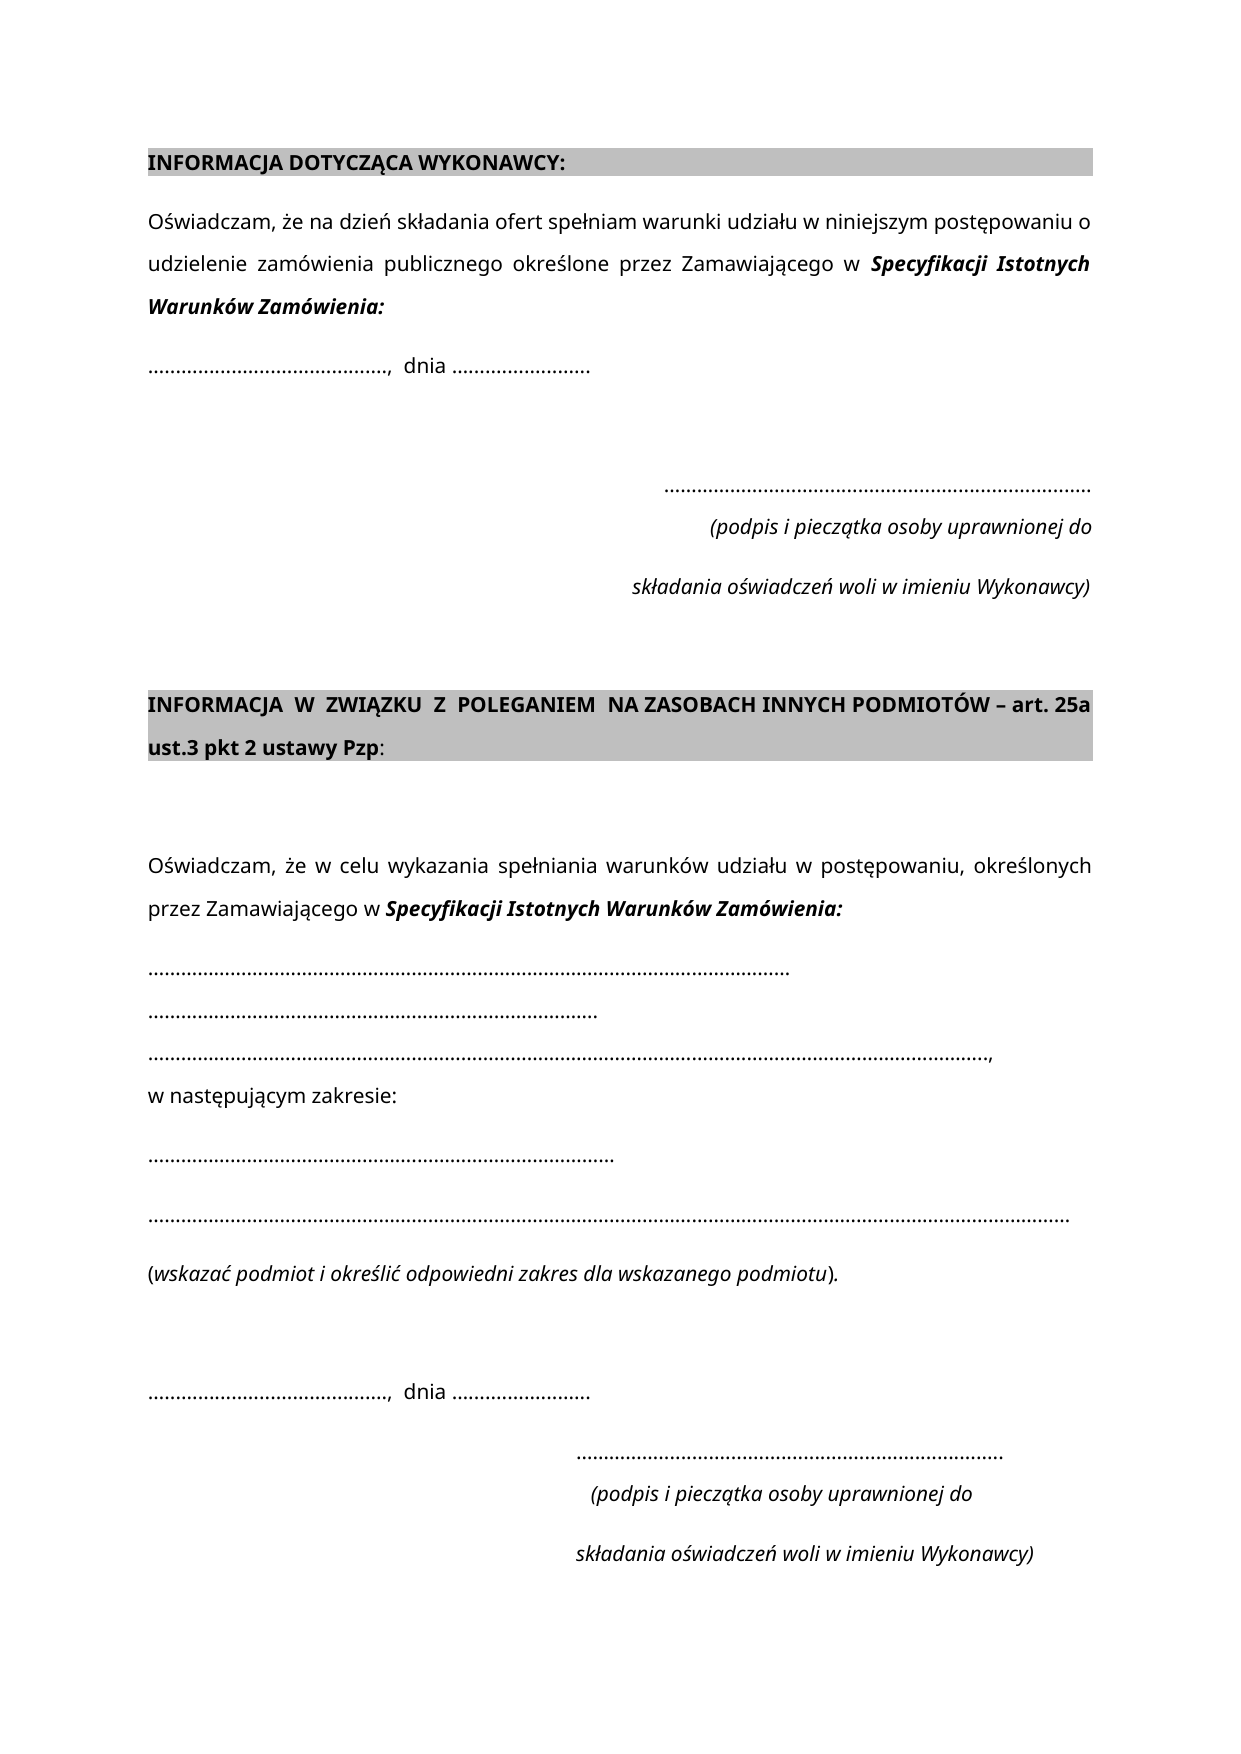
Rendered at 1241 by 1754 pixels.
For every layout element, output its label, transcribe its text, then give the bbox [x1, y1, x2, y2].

text INFORMACJA DOTYCZĄCA WYKONAWCY: [148, 148, 1093, 176]
text …………….............................................................. (podpis i pieczątka osoby uprawnionej do [148, 470, 1093, 541]
text ………………………………………….……………………………… [148, 1140, 1093, 1169]
text …………………………………………………………………………………………………………………………………………………… [148, 1200, 1093, 1228]
text …………….............................................................. (podpis i pieczątka osoby uprawnionej do [576, 1437, 1093, 1508]
text składania oświadczeń woli w imieniu Wykonawcy) [148, 572, 1093, 600]
text Oświadczam, że na dzień składania ofert spełniam warunki udziału w niniejszym postępowaniu o udzielenie zamówienia publicznego określone przez Zamawiającego w Specyfikacji Istotnych Warunków Zamówienia: [148, 207, 1093, 321]
text …........................................, dnia …...................... [148, 351, 1093, 380]
text składania oświadczeń woli w imieniu Wykonawcy) [576, 1539, 1093, 1567]
text ……………………………………………………………………………………………………… ……………………………………………………………………….……………………………………………………………………………………………….…………………………………….., w następującym zakresie: [148, 953, 1093, 1109]
text …........................................, dnia …...................... [148, 1377, 1093, 1406]
text (wskazać podmiot i określić odpowiedni zakres dla wskazanego podmiotu). [148, 1259, 1093, 1287]
text Oświadczam, że w celu wykazania spełniania warunków udziału w postępowaniu, określonych przez Zamawiającego w Specyfikacji Istotnych Warunków Zamówienia: [148, 851, 1093, 922]
text INFORMACJA W ZWIĄZKU Z POLEGANIEM NA ZASOBACH INNYCH PODMIOTÓW – art. 25a ust.3 pkt 2 ustawy Pzp: [148, 690, 1093, 761]
